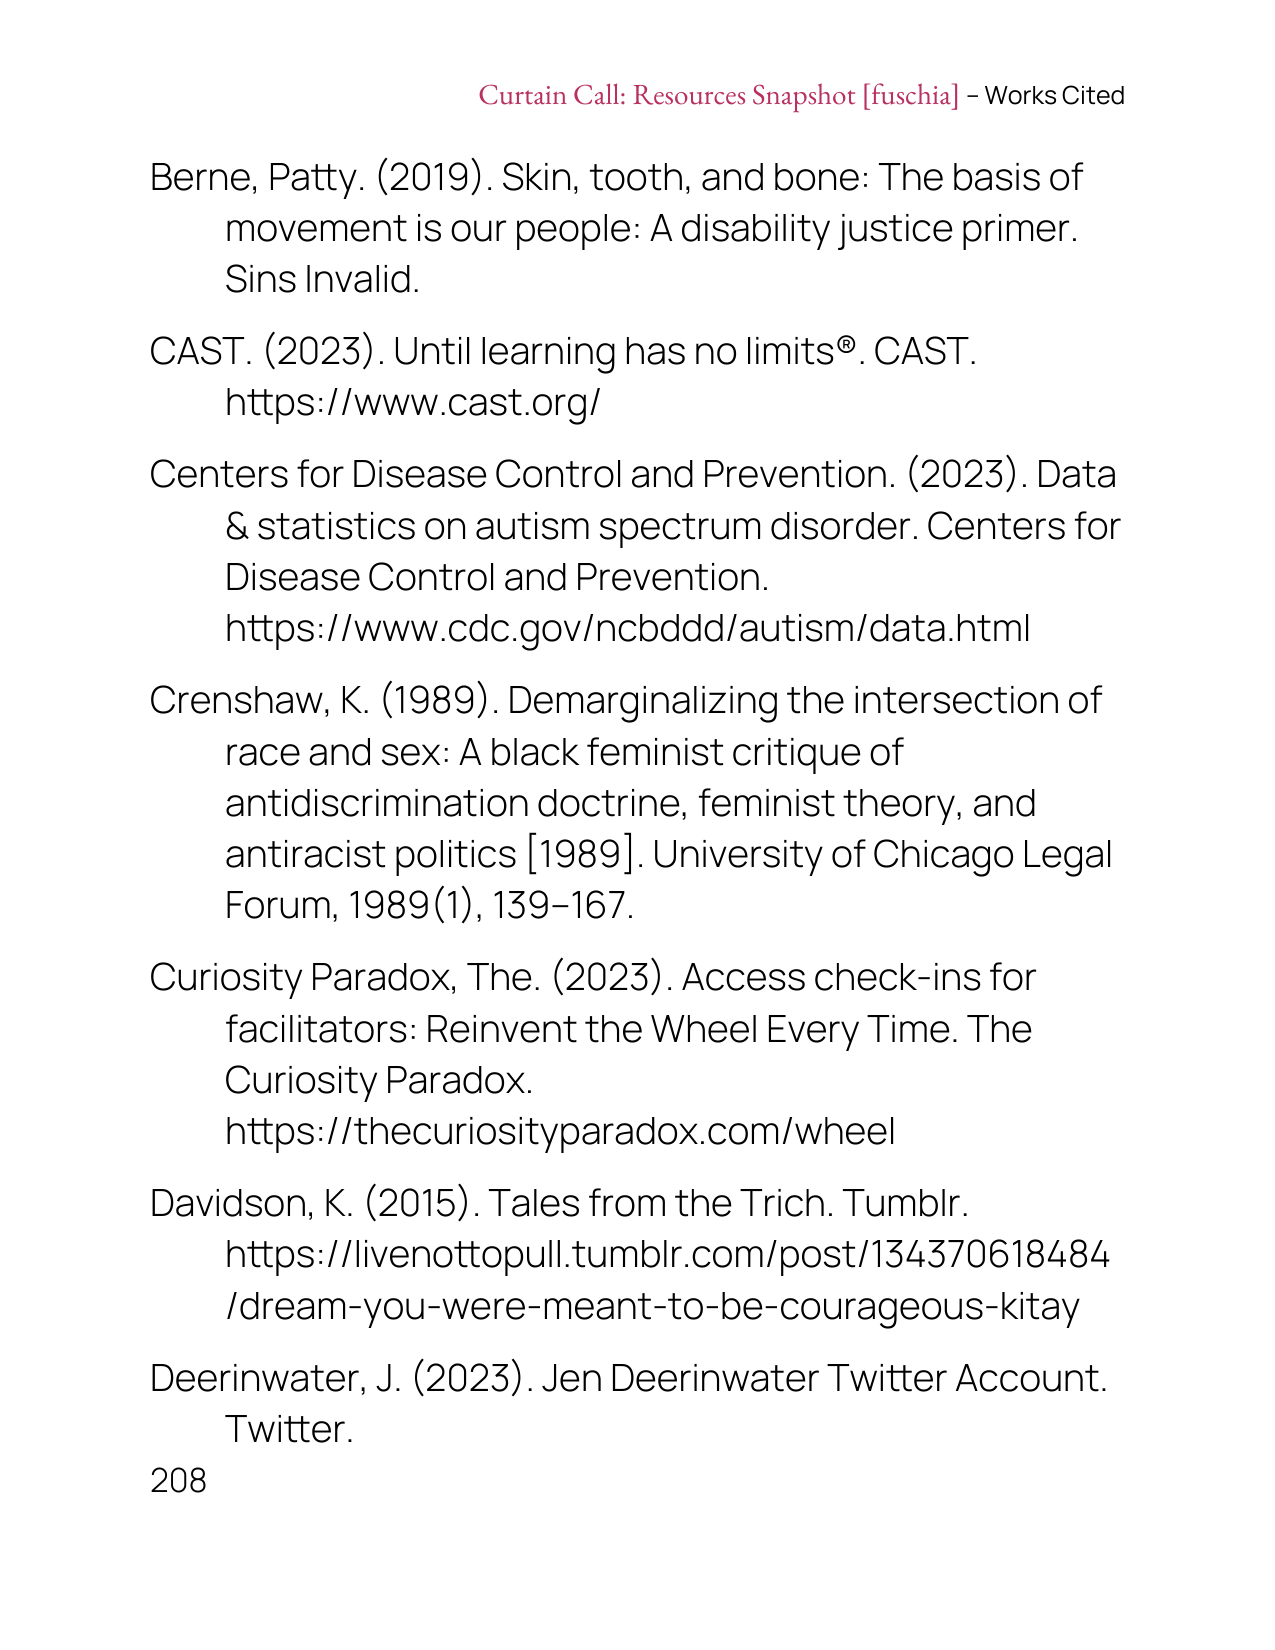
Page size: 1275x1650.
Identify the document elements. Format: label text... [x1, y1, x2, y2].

text Berne, Patty. (2019). Skin, tooth, and bone: The basis of movement is our people: A disability justice primer. Sins Invalid. [150, 150, 1125, 304]
text CAST. (2023). Until learning has no limits®. CAST. https://www.cast.org/ [150, 324, 1125, 427]
text Crenshaw, K. (1989). Demarginalizing the intersection of race and sex: A black feminist critique of antidiscrimination doctrine, feminist theory, and antiracist politics [1989]. University of Chicago Legal Forum, 1989(1), 139–167. [150, 674, 1125, 930]
text Curiosity Paradox, The. (2023). Access check-ins for facilitators: Reinvent the Wheel Every Time. The Curiosity Paradox. https://thecuriosityparadox.com/wheel [150, 951, 1125, 1156]
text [150, 1351, 1125, 1454]
text Davidson, K. (2015). Tales from the Trich. Tumblr. https://livenottopull.tumblr.com/post/134370618484/dream-you-were-meant-to-be-courageous-kitay [150, 1177, 1125, 1330]
text Centers for Disease Control and Prevention. (2023). Data & statistics on autism spectrum disorder. Centers for Disease Control and Prevention. https://www.cdc.gov/ncbddd/autism/data.html [150, 448, 1125, 653]
